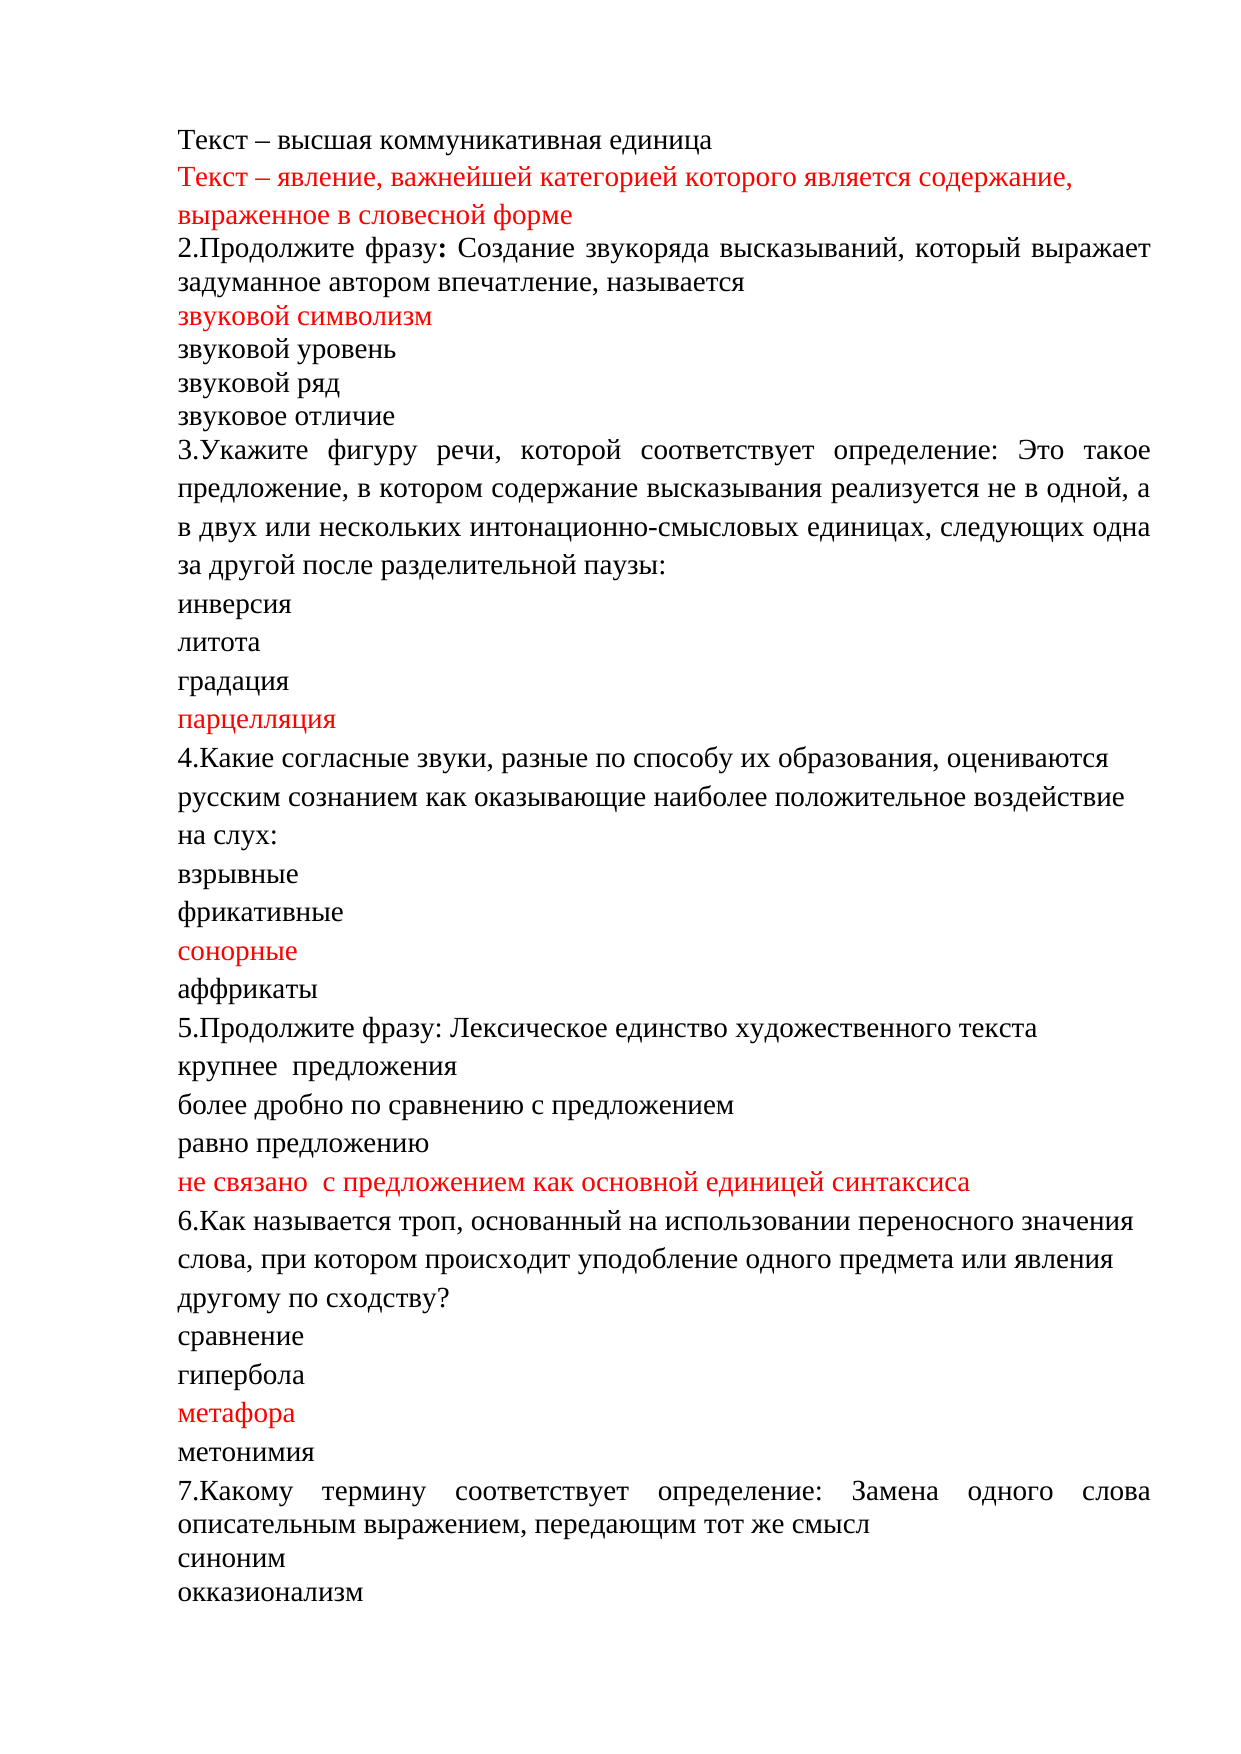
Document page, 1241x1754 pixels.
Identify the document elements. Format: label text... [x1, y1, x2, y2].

text парцелляция [177, 702, 1152, 735]
text синоним [177, 1540, 1152, 1574]
text 3.Укажите фигуру речи, которой соответствует определение: Это такое предложение, в котором содержание высказывания реализуется не в одной, а в двух или нескольких интонационно-смысловых единицах, следующих одна за другой после разделительной паузы: [177, 432, 1152, 581]
text гипербола [177, 1357, 1152, 1390]
text фрикативные [177, 894, 1152, 928]
text не связано с предложением как основной единицей синтаксиса [177, 1164, 1152, 1198]
text градация [177, 663, 1152, 697]
text звуковой уровень [177, 331, 1152, 365]
text литота [177, 624, 1152, 658]
text 5.Продолжите фразу: Лексическое единство художественного текста [177, 1010, 1152, 1043]
text 7.Какому термину соответствует определение: Замена одного слова описательным выражением, передающим тот же смысл [177, 1472, 1152, 1540]
text 6.Как называется троп, основанный на использовании переносного значения слова, при котором происходит уподобление одного предмета или явления другому по сходству? [177, 1203, 1152, 1313]
text инверсия [177, 586, 1152, 619]
text равно предложению [177, 1126, 1152, 1159]
text метафора [177, 1395, 1152, 1429]
text аффрикаты [177, 971, 1152, 1005]
text более дробно по сравнению с предложением [177, 1087, 1152, 1121]
text Текст – явление, важнейшей категорией которого является содержание, выраженное в словесной форме [177, 156, 1152, 231]
text крупнее предложения [177, 1048, 1152, 1082]
text метонимия [177, 1434, 1152, 1467]
text звуковой символизм [177, 298, 1152, 331]
text звуковое отличие [177, 398, 1152, 432]
text сравнение [177, 1318, 1152, 1352]
text окказионализм [177, 1574, 1152, 1607]
text взрывные [177, 856, 1152, 889]
text сонорные [177, 933, 1152, 966]
text 2.Продолжите фразу: Создание звукоряда высказываний, который выражает задуманное автором впечатление, называется [177, 231, 1152, 298]
text звуковой ряд [177, 365, 1152, 398]
text Текст – высшая коммуникативная единица [177, 118, 1152, 156]
text 4.Какие согласные звуки, разные по способу их образования, оцениваются русским сознанием как оказывающие наиболее положительное воздействие на слух: [177, 740, 1152, 851]
